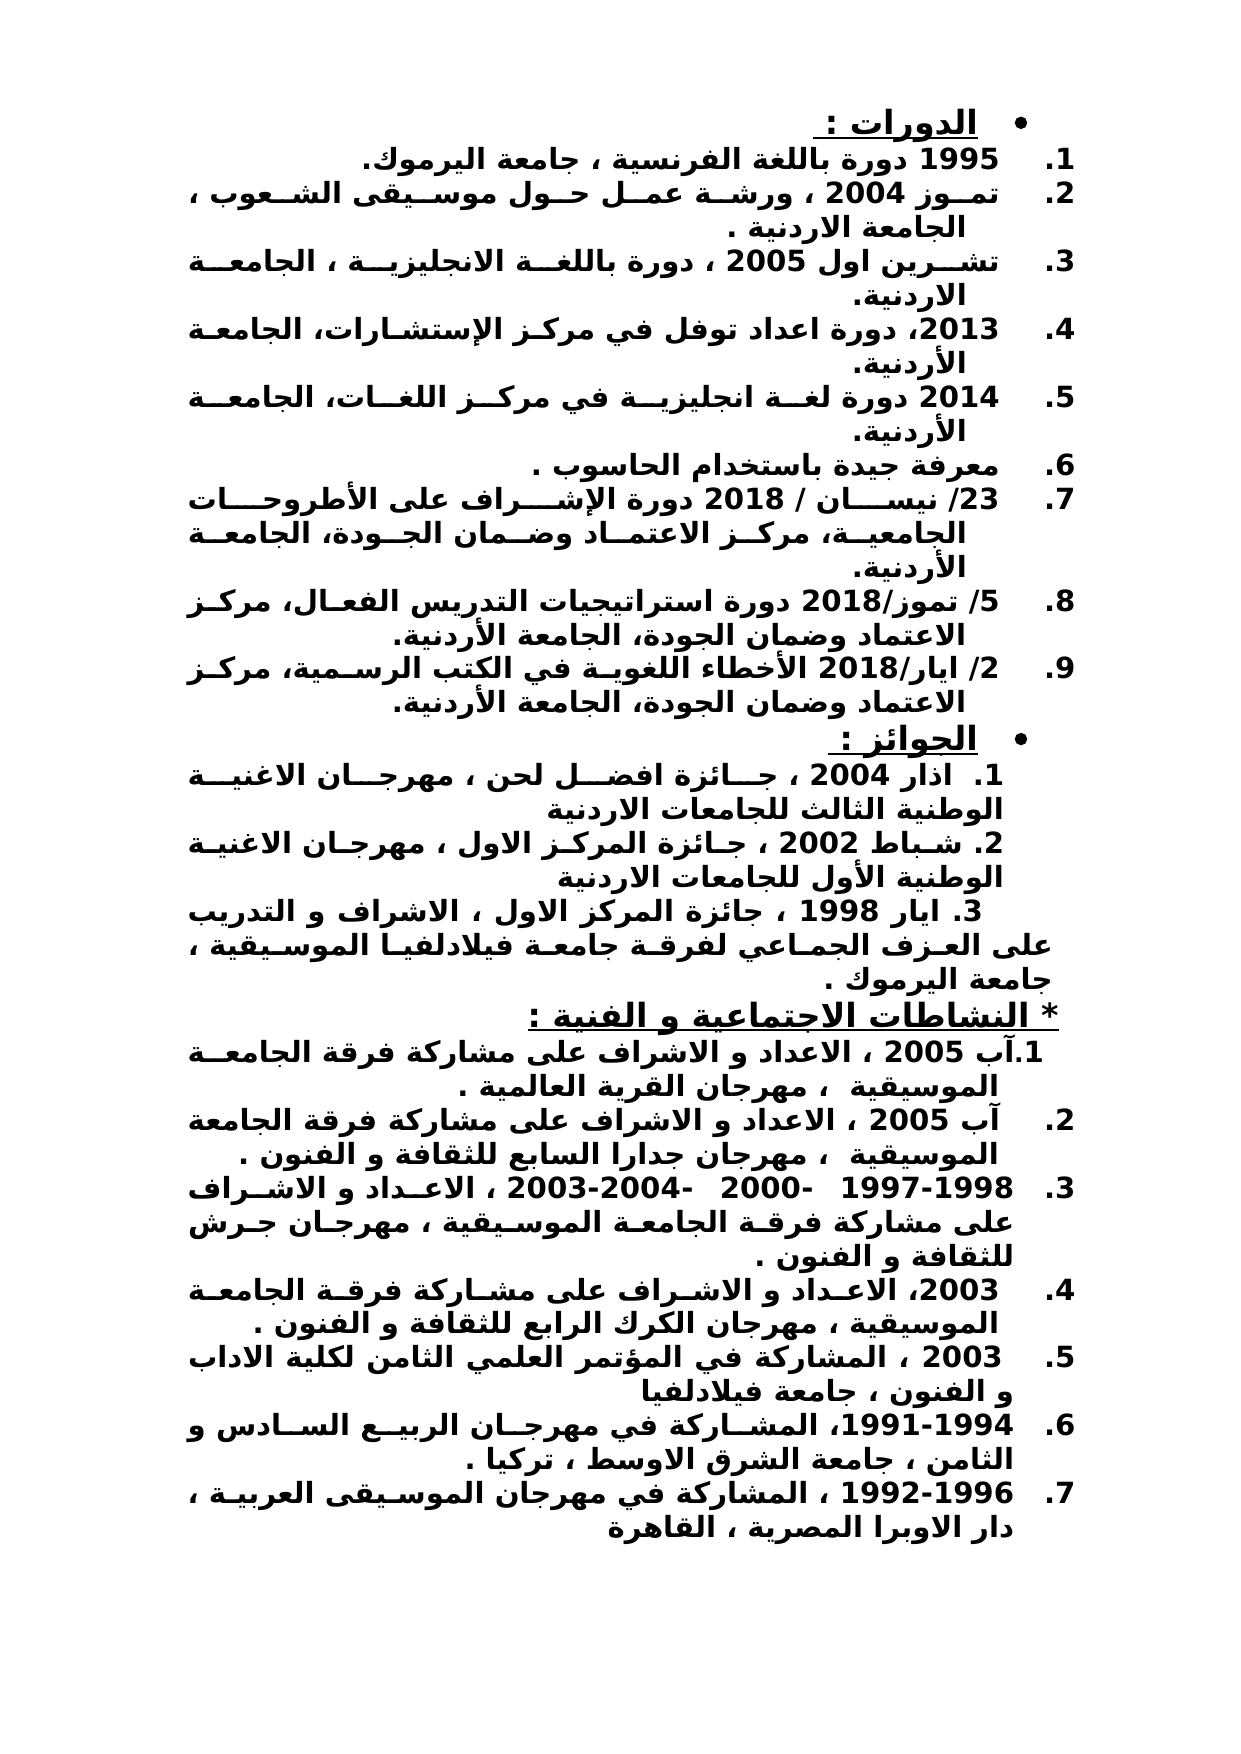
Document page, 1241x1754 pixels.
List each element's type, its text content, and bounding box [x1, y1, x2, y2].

list 2003 ، المشاركة في المؤتمر العلمي الثامن لكلية الاداب و الفنون ، جامعة فيلادلفيا [187, 1341, 1044, 1409]
list 2014 دورة لغة انجليزية في مركز اللغات، الجامعة الأردنية. [187, 380, 1044, 448]
list 5/ تموز/2018 دورة استراتيجيات التدريس الفعال، مركز الاعتماد وضمان الجودة، الجامعة الأردنية. [187, 584, 1044, 652]
text 1.آب 2005 ، الاعداد و الاشراف على مشاركة فرقة الجامعة الموسيقية ، مهرجان القرية العالمية . [187, 1035, 1044, 1103]
list تموز 2004 ، ورشة عمل حول موسيقى الشعوب ، الجامعة الاردنية . [187, 176, 1044, 244]
list 1991-1994، المشاركة في مهرجان الربيع السادس و الثامن ، جامعة الشرق الاوسط ، تركيا . [187, 1409, 1044, 1477]
list 2013، دورة اعداد توفل في مركز الإستشارات، الجامعة الأردنية. [187, 312, 1044, 380]
list معرفة جيدة باستخدام الحاسوب . [187, 448, 1044, 482]
list الدورات : [187, 104, 1015, 142]
text * النشاطات الاجتماعية و الفنية : [187, 996, 1059, 1035]
list 2/ ايار/2018 الأخطاء اللغوية في الكتب الرسمية، مركز الاعتماد وضمان الجودة، الجامعة الأردنية. [187, 652, 1044, 720]
list تشرين اول 2005 ، دورة باللغة الانجليزية ، الجامعة الاردنية. [187, 244, 1044, 312]
list آب 2005 ، الاعداد و الاشراف على مشاركة فرقة الجامعة الموسيقية ، مهرجان جدارا السابع للثقافة و الفنون . [187, 1103, 1044, 1171]
text 1. اذار 2004 ، جائزة افضل لحن ، مهرجان الاغنية الوطنية الثالث للجامعات الاردنية [187, 759, 1004, 827]
list الجوائز : [187, 720, 1015, 759]
list 1997-1998 -2000 -2003-2004 ، الاعداد و الاشراف على مشاركة فرقة الجامعة الموسيقية ، مهرجان جرش للثقافة و الفنون . [187, 1171, 1044, 1273]
list 2003، الاعداد و الاشراف على مشاركة فرقة الجامعة الموسيقية ، مهرجان الكرك الرابع للثقافة و الفنون . [187, 1273, 1044, 1341]
list 1992-1996 ، المشاركة في مهرجان الموسيقى العربية ، دار الاوبرا المصرية ، القاهرة [187, 1477, 1044, 1544]
text 3. ايار 1998 ، جائزة المركز الاول ، الاشراف و التدريب على العزف الجماعي لفرقة جامعة فيلادلفيا الموسيقية ، جامعة اليرموك . [187, 894, 1053, 996]
list 23/ نيسان / 2018 دورة الإشراف على الأطروحات الجامعية، مركز الاعتماد وضمان الجودة، الجامعة الأردنية. [187, 482, 1044, 584]
text 2. شباط 2002 ، جائزة المركز الاول ، مهرجان الاغنية الوطنية الأول للجامعات الاردنية [187, 827, 1004, 894]
list 1995 دورة باللغة الفرنسية ، جامعة اليرموك. [187, 142, 1044, 176]
